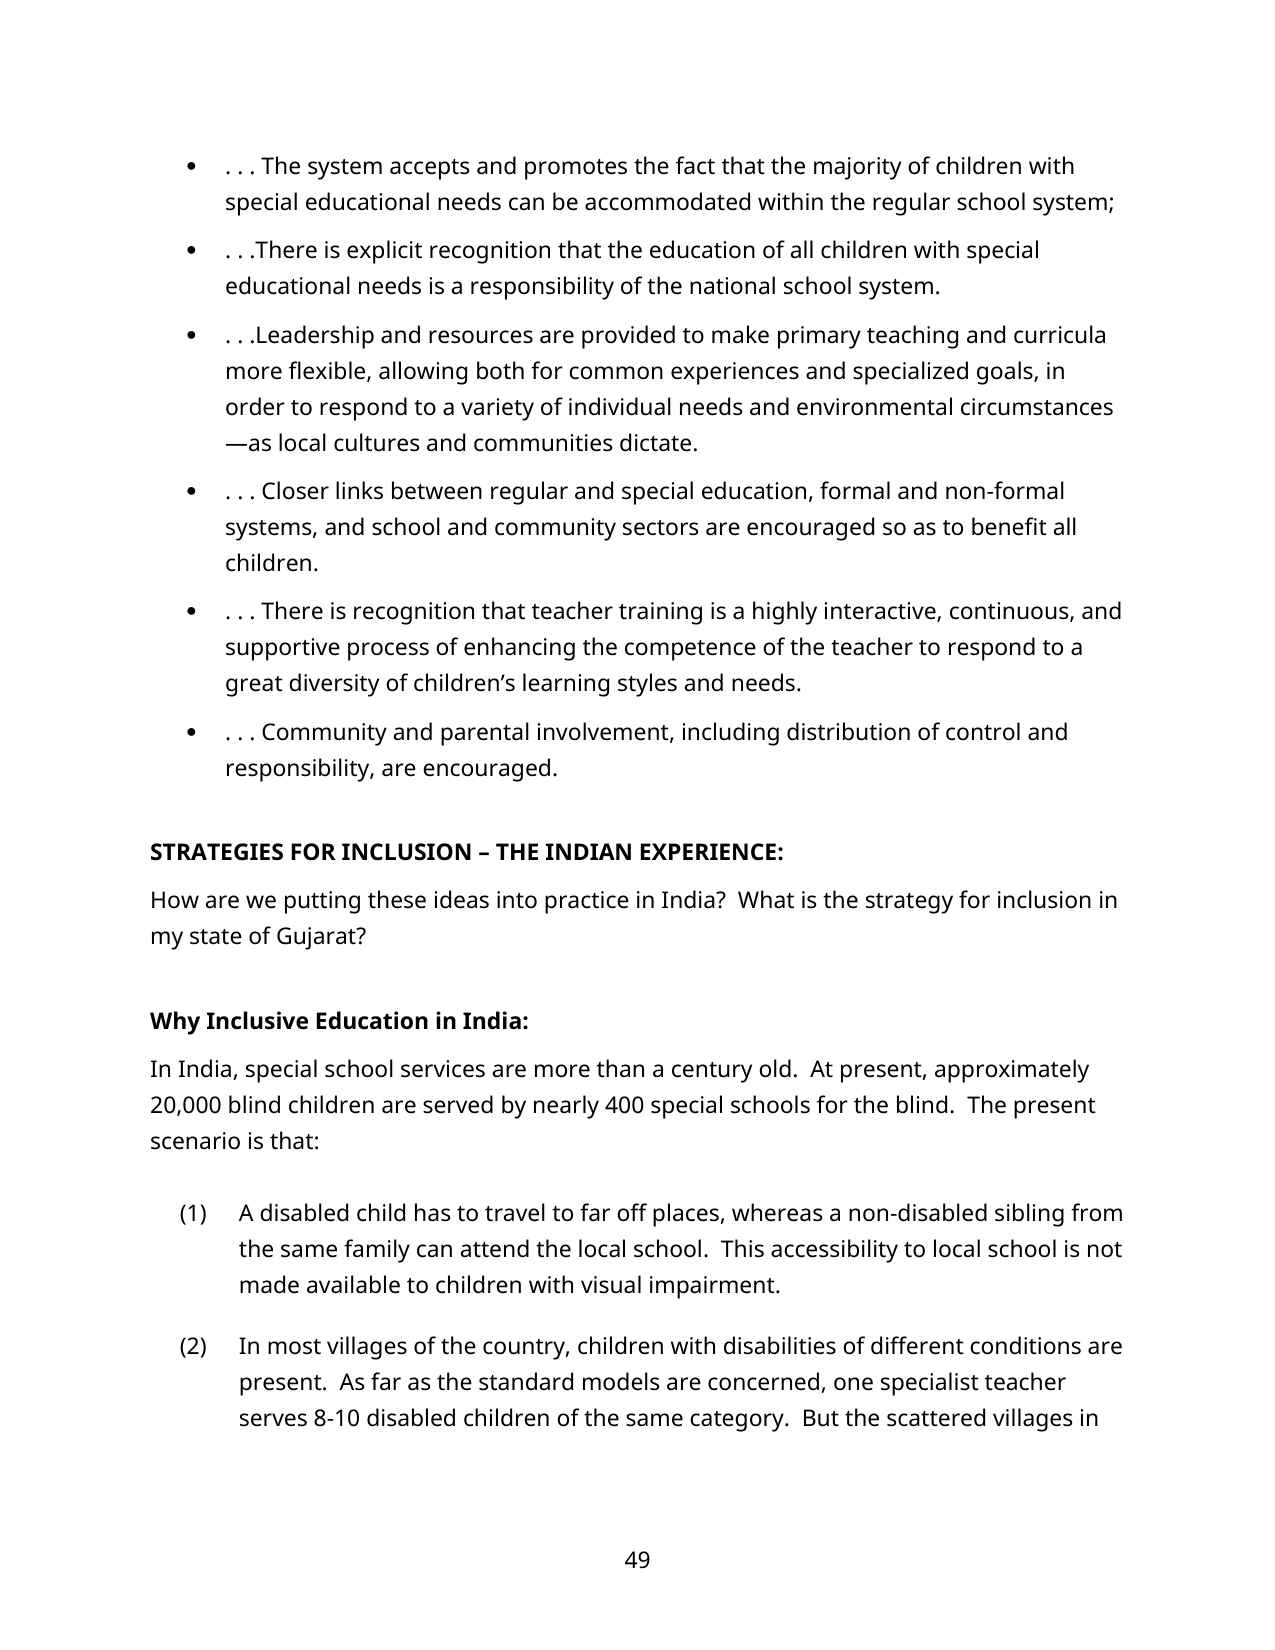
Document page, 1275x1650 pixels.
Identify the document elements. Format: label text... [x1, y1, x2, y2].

list . . . There is recognition that teacher training is a highly interactive, continuous, and supportive process of enhancing the competence of the teacher to respond to a great diversity of children’s learning styles and needs. [187, 595, 1125, 698]
text Why Inclusive Education in India: [150, 1005, 1125, 1036]
text How are we putting these ideas into practice in India? What is the strategy for inclusion in my state of ? [150, 884, 1125, 952]
list . . . The system accepts and promotes the fact that the majority of children with special educational needs can be accommodated within the regular school system; [187, 150, 1125, 217]
list . . .Leadership and resources are provided to make primary teaching and curricula more flexible, allowing both for common experiences and specialized goals, in order to respond to a variety of individual needs and environmental circumstances—as local cultures and communities dictate. [187, 319, 1125, 458]
list . . . Closer links between regular and special education, formal and non-formal systems, and school and community sectors are encouraged so as to benefit all children. [187, 475, 1125, 578]
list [179, 1330, 1125, 1433]
list A disabled child has to travel to far off places, whereas a non-disabled sibling from the same family can attend the local school. This accessibility to local school is not made available to children with visual impairment. [179, 1197, 1125, 1300]
list . . .There is explicit recognition that the education of all children with special educational needs is a responsibility of the national school system. [187, 234, 1125, 302]
list . . . Community and parental involvement, including distribution of control and responsibility, are encouraged. [187, 716, 1125, 783]
text In India, special school services are more than a century old. At present, approximately 20,000 blind children are served by nearly 400 special schools for the blind. The present scenario is that: [150, 1053, 1125, 1156]
text STRATEGIES FOR INCLUSION – THE INDIAN EXPERIENCE: [150, 836, 1125, 867]
